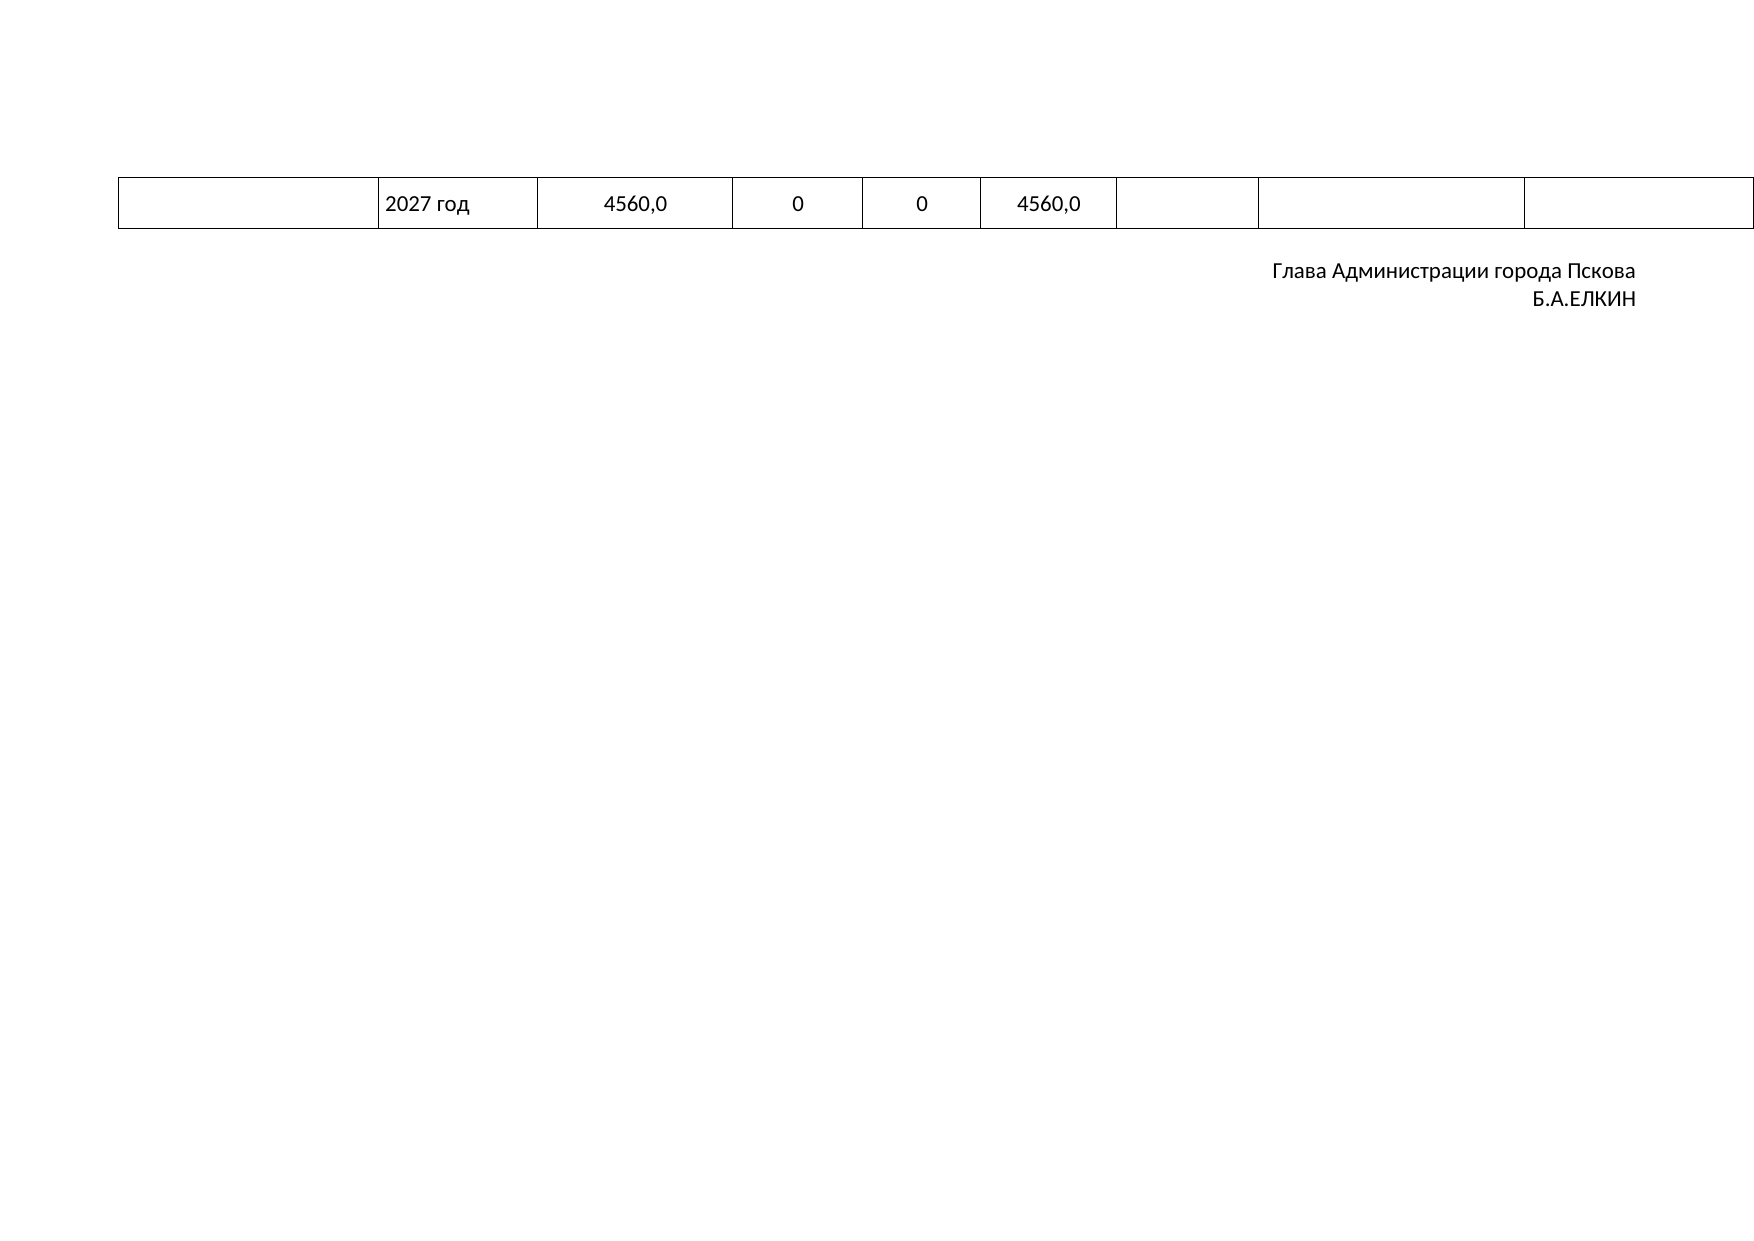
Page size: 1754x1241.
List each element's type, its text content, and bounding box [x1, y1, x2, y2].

table_cell [1117, 178, 1258, 227]
table_cell 2027 год [379, 178, 537, 227]
table_cell 0 [733, 178, 862, 227]
table_cell 4560,0 [981, 178, 1116, 227]
table_cell [119, 178, 378, 227]
text Б.А.ЕЛКИН [118, 284, 1636, 313]
table_cell 4560,0 [538, 178, 732, 227]
text Глава Администрации города Пскова [118, 257, 1636, 284]
table_cell 0 [863, 178, 980, 227]
